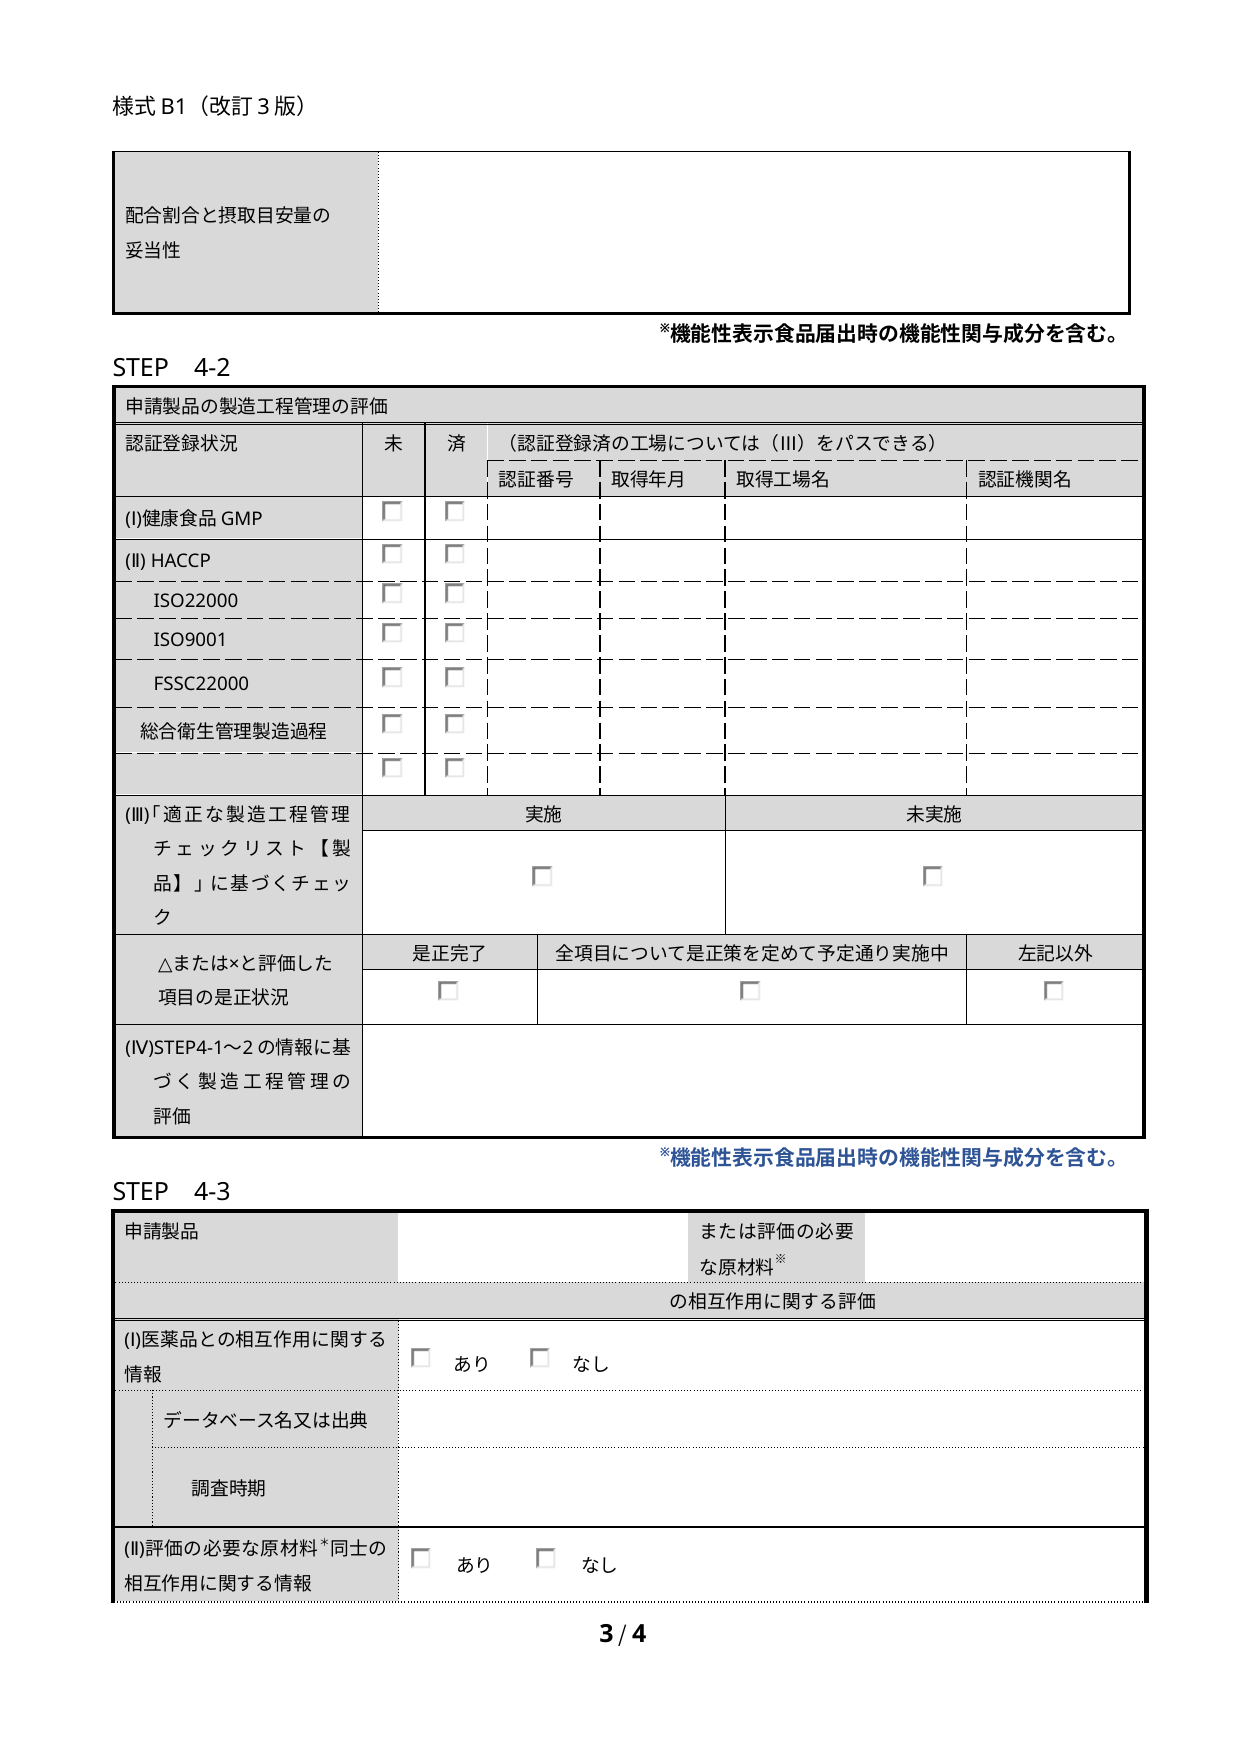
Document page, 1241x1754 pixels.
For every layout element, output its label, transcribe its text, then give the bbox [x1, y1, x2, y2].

text ※機能性表示食品届出時の機能性関与成分を含む。 [97, 315, 1128, 350]
table_cell [363, 618, 424, 659]
table_cell (Ⅲ)｢適正な製造工程管理 チェックリスト【製品】｣ に基づくチェック [116, 796, 362, 934]
table_cell 認証登録状況 [116, 425, 362, 496]
table_cell [600, 707, 725, 752]
table_cell (Ⅱ) HACCP [116, 540, 362, 581]
table_cell [967, 753, 1142, 794]
table_cell [488, 753, 600, 794]
table_cell [398, 1447, 1144, 1526]
table_cell [600, 497, 725, 538]
table_cell 取得年月 [600, 460, 725, 496]
table_cell [725, 581, 967, 618]
table_cell [725, 618, 967, 659]
table_cell [488, 707, 600, 752]
table_cell [426, 581, 487, 618]
table_cell [967, 581, 1142, 618]
table_header 申請製品の製造工程管理の評価 [116, 388, 1142, 422]
table_cell [488, 540, 600, 581]
table_cell 実施 [363, 796, 725, 830]
table_cell [115, 1282, 398, 1318]
table_cell 認証番号 [488, 460, 600, 496]
table_cell [363, 831, 725, 934]
table_cell FSSC22000 [116, 659, 362, 707]
table_cell [426, 753, 487, 794]
table_cell [600, 753, 725, 794]
table_cell あり なし [399, 1528, 1144, 1601]
table_cell [378, 152, 1128, 312]
table_cell [363, 970, 537, 1024]
table_cell 是正完了 [363, 935, 537, 969]
table_cell [488, 659, 600, 707]
table_cell [116, 753, 362, 794]
table_cell [115, 1390, 152, 1526]
table_header [398, 1213, 688, 1282]
table_cell の相互作用に関する評価 [398, 1282, 1144, 1318]
table_cell 未 [363, 425, 424, 460]
table_cell [725, 540, 967, 581]
table_cell （認証登録済の工場については（Ⅲ）をパスできる） [488, 425, 1142, 460]
table_cell [426, 497, 487, 538]
table_cell [426, 707, 487, 752]
table_cell ISO22000 [116, 581, 362, 618]
table_cell [363, 460, 424, 496]
table_header または評価の必要な原材料※ [688, 1213, 865, 1282]
table_cell ISO9001 [116, 618, 362, 659]
table_cell [488, 581, 600, 618]
table_cell あり なし [399, 1321, 1144, 1390]
table_cell 全項目について是正策を定めて予定通り実施中 [538, 935, 966, 969]
text STEP 4-3 [112, 1174, 1128, 1208]
table_cell [363, 753, 424, 794]
table_cell 左記以外 [967, 935, 1142, 969]
table_cell [363, 540, 424, 581]
table_cell [426, 659, 487, 707]
table_cell [600, 540, 725, 581]
table_cell [600, 581, 725, 618]
table_cell [363, 1025, 1142, 1136]
table_cell [426, 618, 487, 659]
table_cell [967, 707, 1142, 752]
table_cell [967, 970, 1142, 1024]
text STEP 4-2 [112, 350, 1128, 384]
table_cell [426, 540, 487, 581]
table_cell [725, 497, 967, 538]
table_cell [488, 497, 600, 538]
table_cell [967, 540, 1142, 581]
table_cell (Ⅰ)健康食品GMP [116, 497, 362, 538]
table_cell [426, 460, 487, 496]
text ※機能性表示食品届出時の機能性関与成分を含む。 [97, 1139, 1128, 1174]
table_cell (Ⅰ)医薬品との相互作用に関する情報 [115, 1321, 399, 1390]
table_cell データベース名又は出典 [152, 1390, 398, 1447]
table_cell 総合衛生管理製造過程 [116, 707, 362, 752]
table_cell [967, 659, 1142, 707]
table_cell 取得工場名 [725, 460, 967, 496]
table_cell [600, 659, 725, 707]
table_cell [967, 618, 1142, 659]
table_cell (Ⅳ)STEP4-1～2の情報に基づく製造工程管理の 評価 [116, 1025, 362, 1136]
table_cell [488, 618, 600, 659]
table_cell [600, 618, 725, 659]
table_cell 調査時期 [152, 1447, 398, 1526]
table_cell [363, 581, 424, 618]
table_cell [538, 970, 966, 1024]
table_cell [363, 659, 424, 707]
table_cell [725, 659, 967, 707]
table_cell △または×と評価した 項目の是正状況 [116, 935, 362, 1024]
table_header 申請製品 [115, 1213, 398, 1282]
table_cell 認証機関名 [967, 460, 1142, 496]
table_header [865, 1213, 1144, 1282]
table_cell [967, 497, 1142, 538]
table_cell 配合割合と摂取目安量の 妥当性 [115, 152, 378, 312]
table_cell (Ⅱ)評価の必要な原材料＊同士の相互作用に関する情報 [115, 1528, 399, 1601]
table_cell [363, 497, 424, 538]
table_cell 済 [426, 425, 487, 460]
table_cell [398, 1390, 1144, 1447]
table_cell [363, 707, 424, 752]
table_cell [725, 753, 967, 794]
table_cell 未実施 [726, 796, 1142, 830]
table_cell [725, 707, 967, 752]
table_cell [726, 831, 1142, 934]
